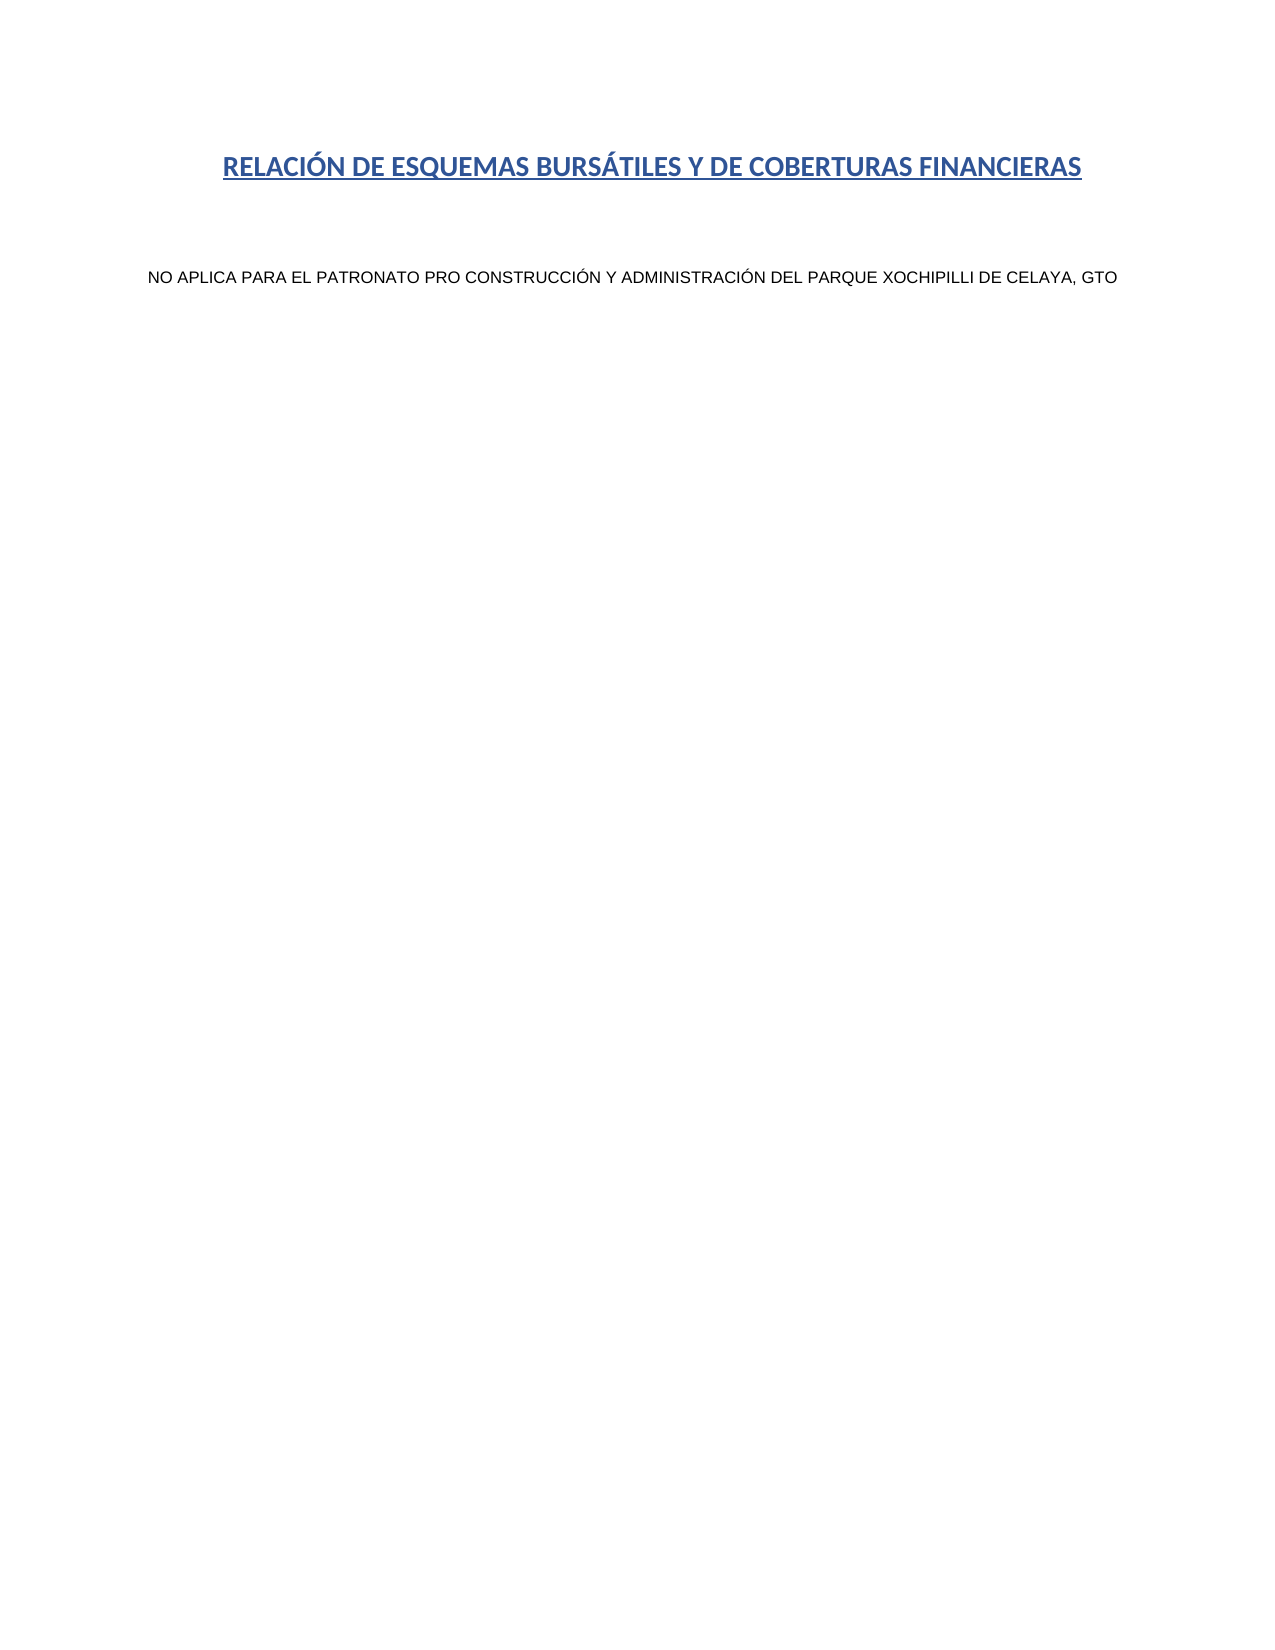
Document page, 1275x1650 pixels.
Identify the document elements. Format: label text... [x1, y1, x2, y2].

text RELACIÓN DE ESQUEMAS BURSÁTILES Y DE COBERTURAS FINANCIERAS [148, 148, 1157, 183]
text NO APLICA PARA EL PATRONATO PRO CONSTRUCCIÓN Y ADMINISTRACIÓN DEL PARQUE XOCHIPILLI DE CELAYA, GTO [148, 267, 1157, 287]
